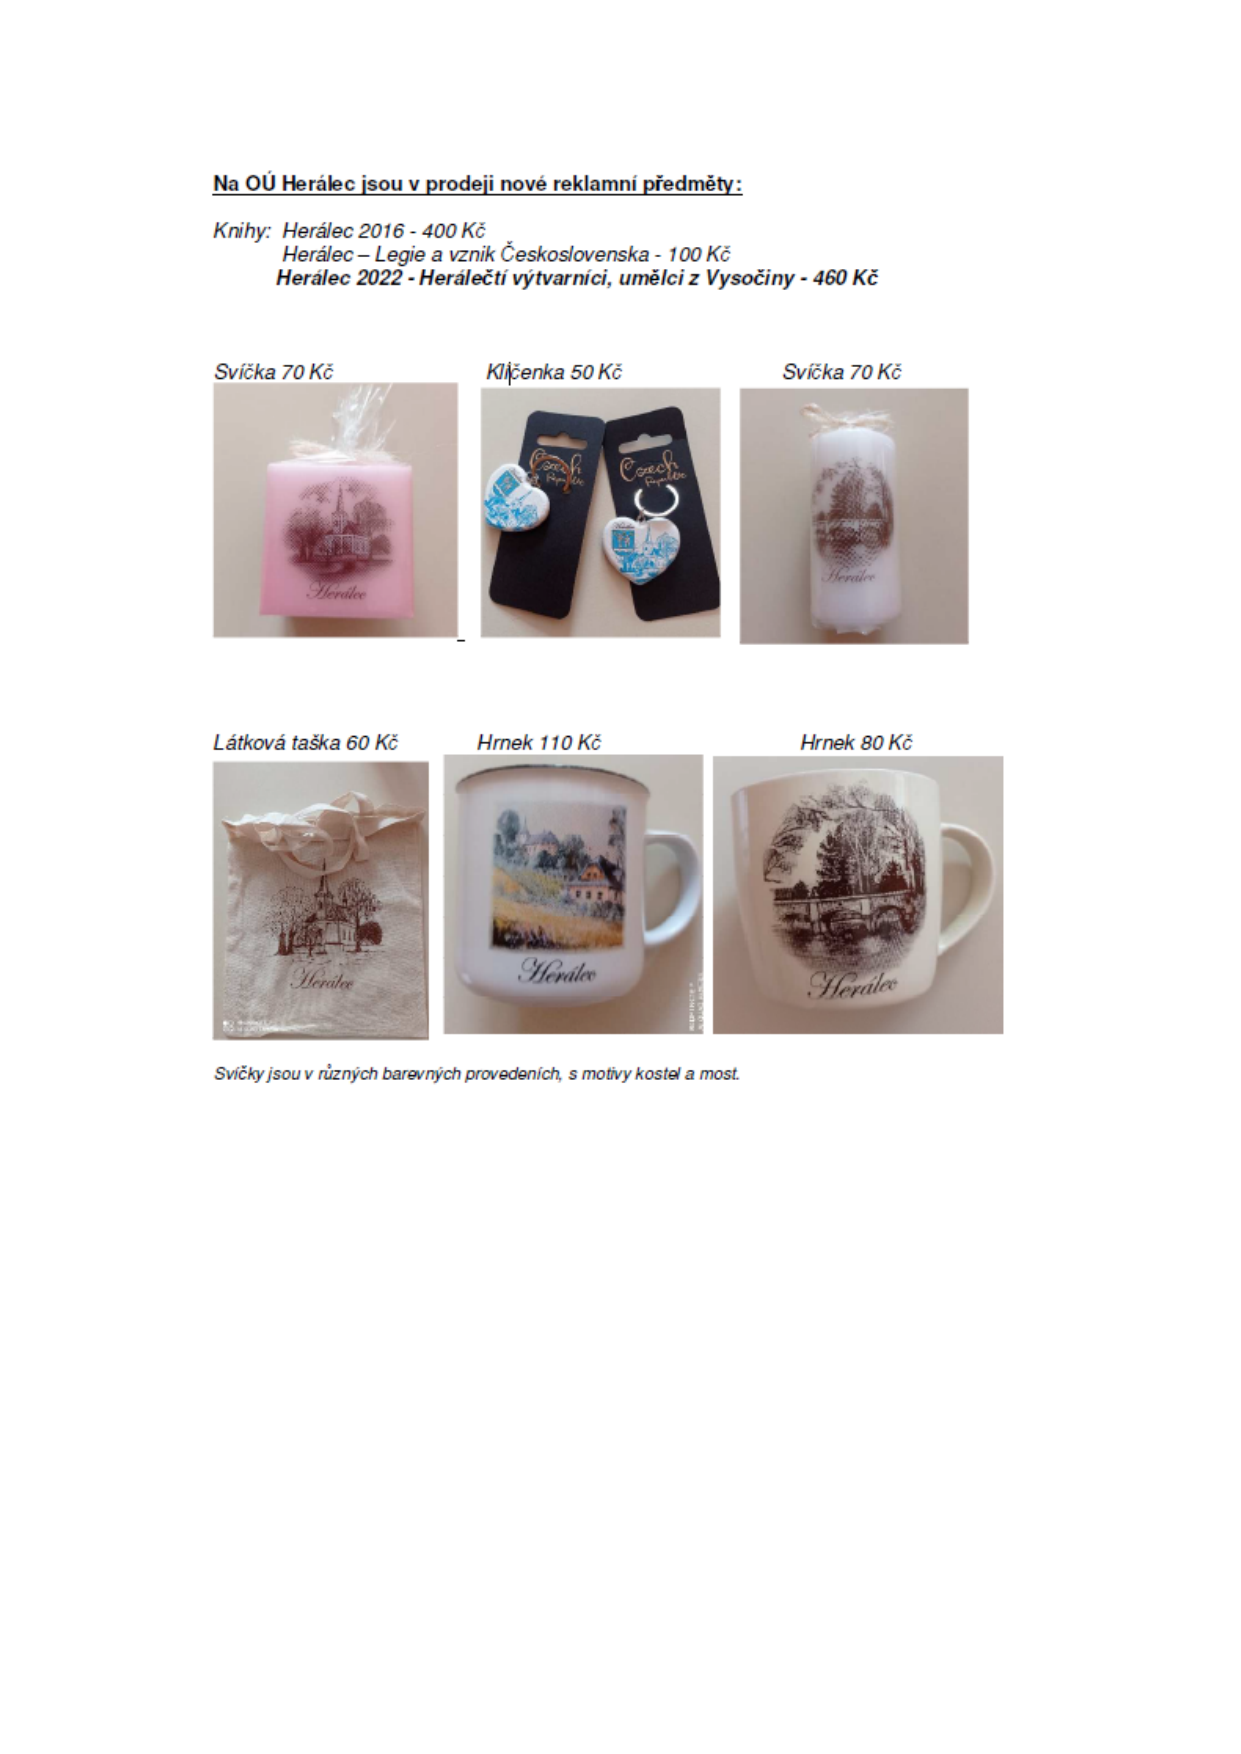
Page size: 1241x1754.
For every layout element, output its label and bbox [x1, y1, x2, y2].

picture [147, 147, 1050, 1125]
